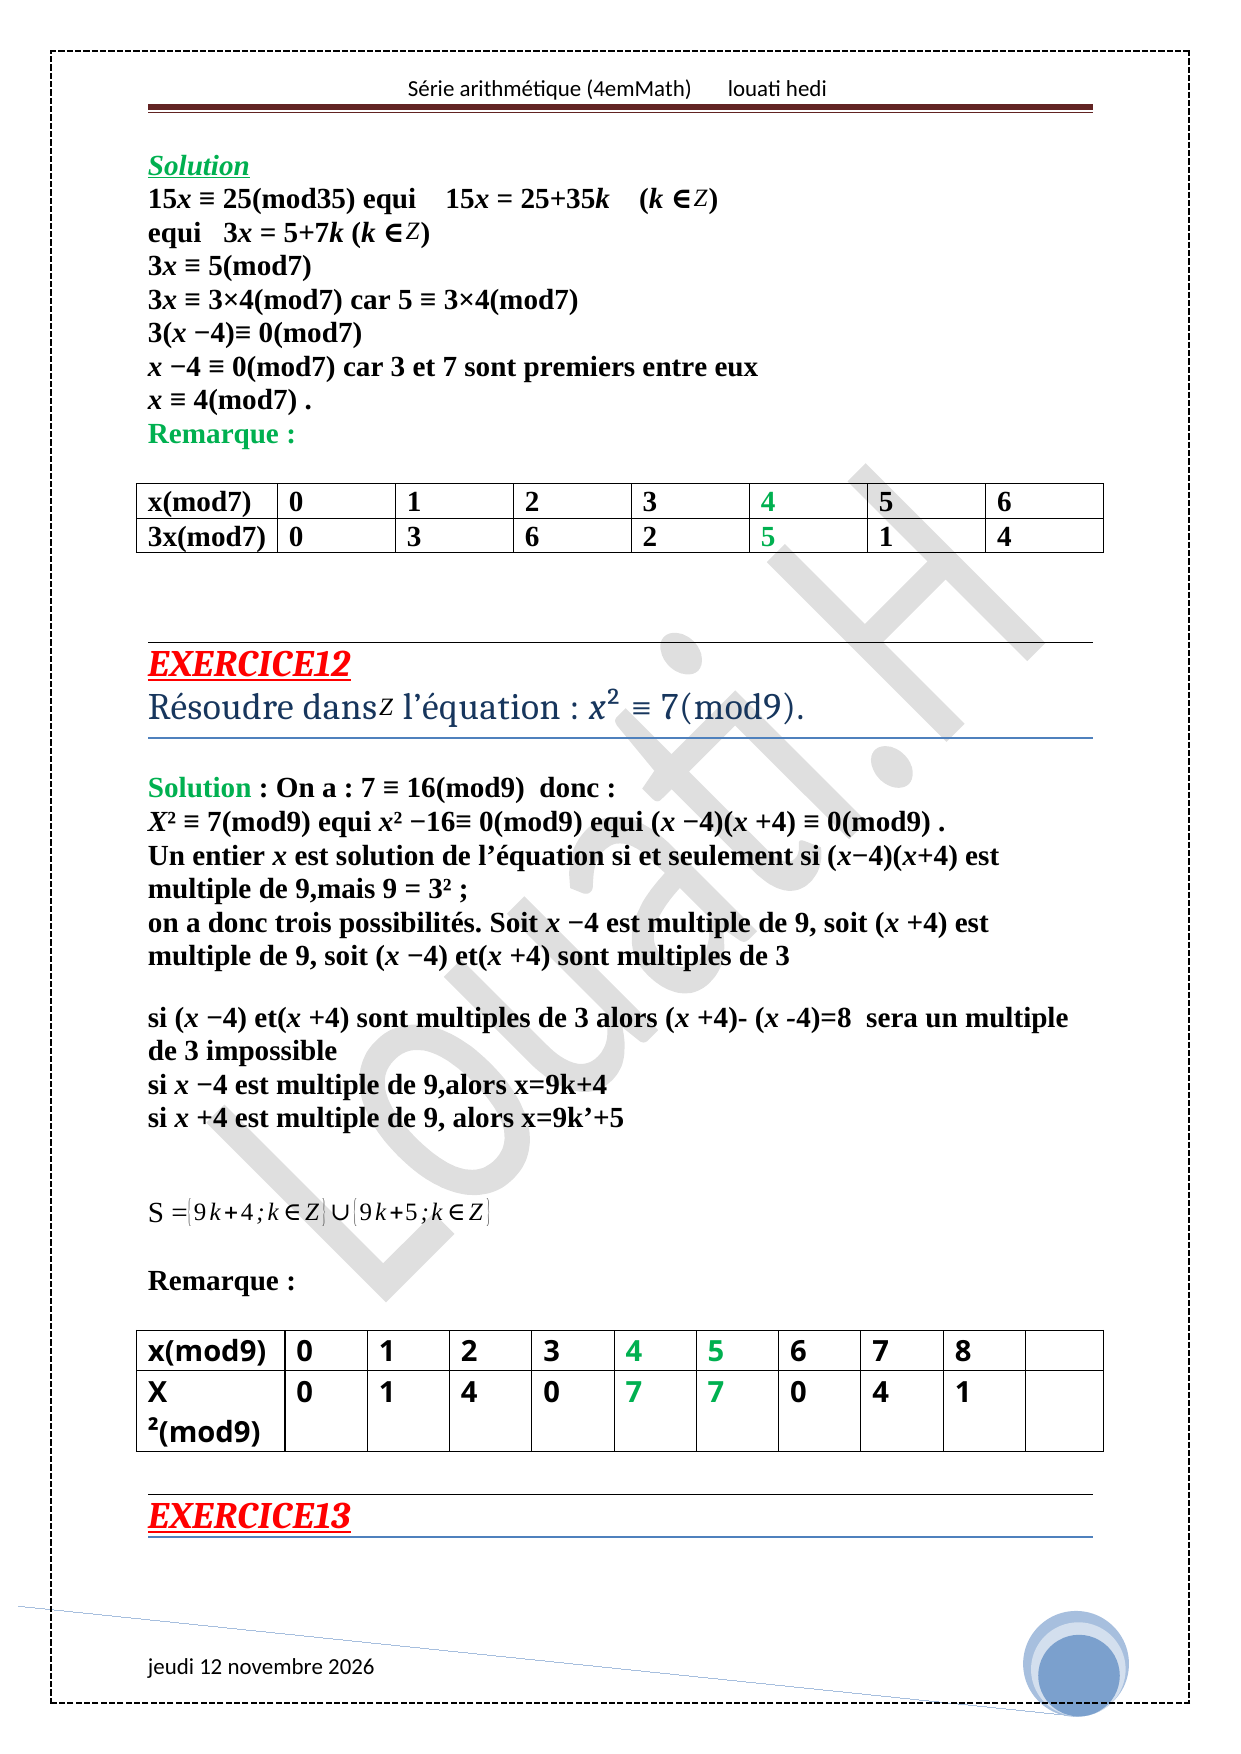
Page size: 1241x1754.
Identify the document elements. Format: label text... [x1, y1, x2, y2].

table_cell 4 [986, 519, 1103, 552]
text Remarque : [148, 416, 1093, 449]
table_header 1 [368, 1331, 449, 1370]
table_header 5 [868, 484, 985, 518]
text si (x −4) et(x +4) sont multiples de 3 alors (x +4)- (x -4)=8 sera un multiple de 3 impossible [148, 1000, 1093, 1067]
table_header 0 [286, 1331, 367, 1370]
table_header 5 [697, 1331, 778, 1370]
text si x +4 est multiple de 9, alors x=9k’+5 [148, 1100, 1093, 1134]
table_cell 0 [532, 1371, 614, 1451]
table_cell 0 [779, 1371, 860, 1451]
text 3x ≡ 5(mod7) [148, 248, 1093, 282]
text Solution [148, 148, 1093, 181]
table_header x(mod7) [137, 484, 277, 518]
text si x −4 est multiple de 9,alors x=9k+4 [148, 1067, 1093, 1100]
table_cell 2 [632, 519, 749, 552]
table_header [1026, 1331, 1103, 1370]
table_header 6 [986, 484, 1103, 518]
text Solution : On a : 7 ≡ 16(mod9) donc : [148, 771, 1093, 804]
table_header x(mod9) [137, 1331, 284, 1370]
table_header 4 [615, 1331, 696, 1370]
text Remarque : [148, 1263, 1093, 1296]
text Un entier x est solution de l’équation si et seulement si (x−4)(x+4) est multiple de 9,mais 9 = 3² ; [148, 838, 1093, 905]
table_cell 7 [697, 1371, 778, 1451]
text 3(x −4)≡ 0(mod7) [148, 315, 1093, 349]
table_cell 4 [861, 1371, 943, 1451]
table_cell 1 [368, 1371, 449, 1451]
text on a donc trois possibilités. Soit x −4 est multiple de 9, soit (x +4) est multiple de 9, soit (x −4) et(x +4) sont multiples de 3 [148, 905, 1093, 972]
table_cell X²(mod9) [137, 1371, 284, 1451]
table_header 3 [632, 484, 749, 518]
table_header 2 [514, 484, 631, 518]
title EXERCICE12 [148, 643, 1093, 686]
text S = [148, 1196, 1093, 1229]
table_header 2 [450, 1331, 531, 1370]
title Résoudre dans l’équation : x² ≡ 7(mod9). [148, 686, 1093, 737]
table_cell 4 [450, 1371, 531, 1451]
table_cell 1 [944, 1371, 1025, 1451]
text 3x ≡ 3×4(mod7) car 5 ≡ 3×4(mod7) [148, 282, 1093, 315]
text x ≡ 4(mod7) . [148, 382, 1093, 416]
text x −4 ≡ 0(mod7) car 3 et 7 sont premiers entre eux [148, 349, 1093, 382]
table_cell 1 [868, 519, 985, 552]
table_header 1 [396, 484, 513, 518]
table_header 4 [750, 484, 867, 518]
table_header 6 [779, 1331, 860, 1370]
table_cell 3x(mod7) [137, 519, 277, 552]
table_cell 7 [615, 1371, 696, 1451]
table_cell 6 [514, 519, 631, 552]
title EXERCICE13 [148, 1495, 1093, 1536]
table_cell 0 [286, 1371, 367, 1451]
text 15x ≡ 25(mod35) equi 15x = 25+35k (k ∈) [148, 181, 1093, 215]
text X² ≡ 7(mod9) equi x² −16≡ 0(mod9) equi (x −4)(x +4) ≡ 0(mod9) . [148, 804, 1093, 838]
table_header 7 [861, 1331, 943, 1370]
table_cell [1026, 1371, 1103, 1451]
table_cell 5 [750, 519, 867, 552]
table_header 0 [278, 484, 395, 518]
table_cell 0 [278, 519, 395, 552]
table_cell 3 [396, 519, 513, 552]
table_header 3 [532, 1331, 614, 1370]
text equi 3x = 5+7k (k ∈) [148, 215, 1093, 248]
table_header 8 [944, 1331, 1025, 1370]
